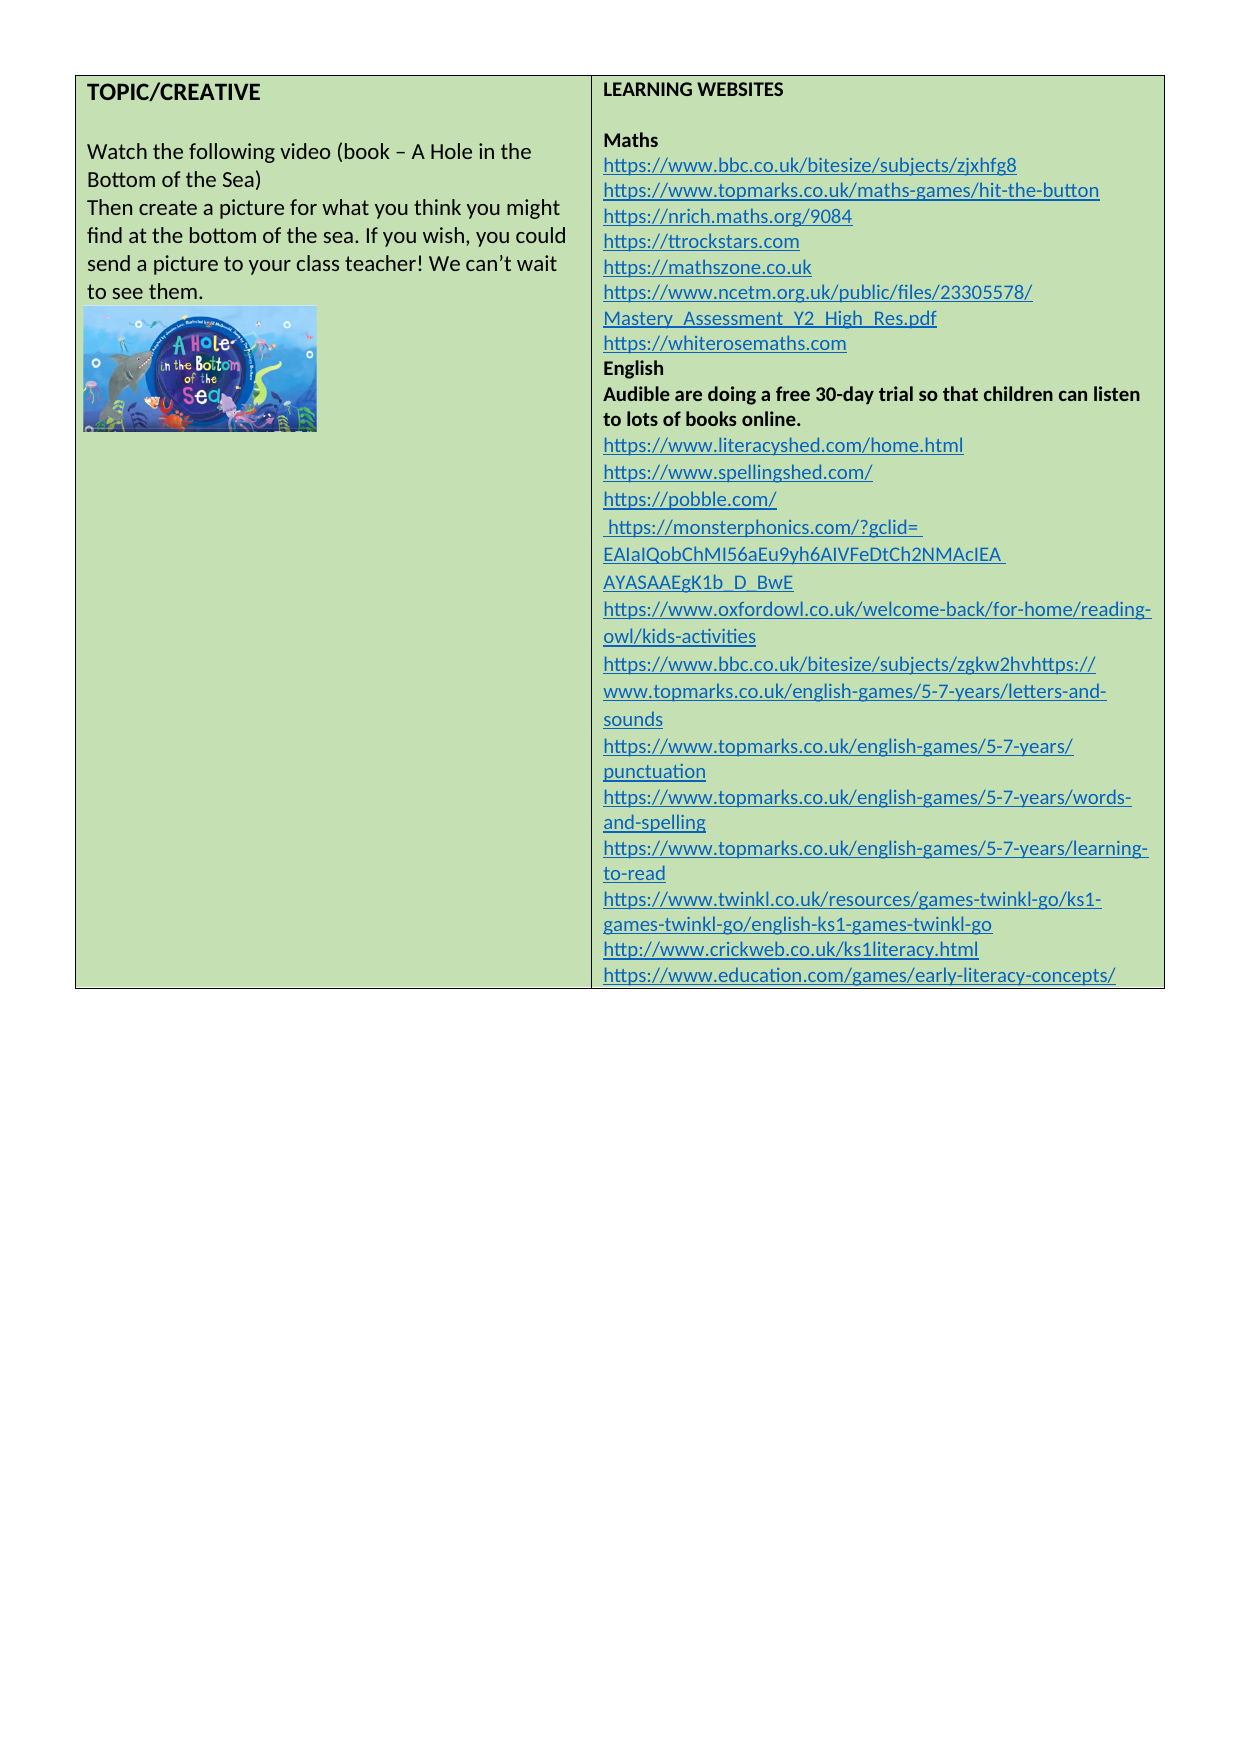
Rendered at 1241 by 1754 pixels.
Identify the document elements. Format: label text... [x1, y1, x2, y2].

picture [83, 305, 317, 432]
table_cell TOPIC/CREATIVE Watch the following video (book – A Hole in the Bottom of the Sea) Then create a picture for what you think you might find at the bottom of the sea. If you wish, you could send a picture to your class teacher! We can’t wait to see them. [76, 76, 591, 987]
table_cell LEARNING WEBSITES Maths https://www.bbc.co.uk/bitesize/subjects/zjxhfg8 https://www.topmarks.co.uk/maths-games/hit-the-button https://nrich.maths.org/9084 https://ttrockstars.com https://mathszone.co.uk https://www.ncetm.org.uk/public/files/23305578/Mastery_Assessment_Y2_High_Res.pdf https://whiterosemaths.com English Audible are doing a free 30-day trial so that children can listen to lots of books online. https://www.literacyshed.com/home.html https://www.spellingshed.com/ https://pobble.com/ https://monsterphonics.com/?gclid= EAIaIQobChMI56aEu9yh6AIVFeDtCh2NMAcIEA AYASAAEgK1b_D_BwE https://www.oxfordowl.co.uk/welcome-back/for-home/reading-owl/kids-activities https://www.bbc.co.uk/bitesize/subjects/zgkw2hvhttps://www.topmarks.co.uk/english-games/5-7-years/letters-and-sounds https://www.topmarks.co.uk/english-games/5-7-years/punctuation https://www.topmarks.co.uk/english-games/5-7-years/words-and-spelling https://www.topmarks.co.uk/english-games/5-7-years/learning-to-read https://www.twinkl.co.uk/resources/games-twinkl-go/ks1-games-twinkl-go/english-ks1-games-twinkl-go http://www.crickweb.co.uk/ks1literacy.html https://www.education.com/games/early-literacy-concepts/ [592, 76, 1164, 987]
